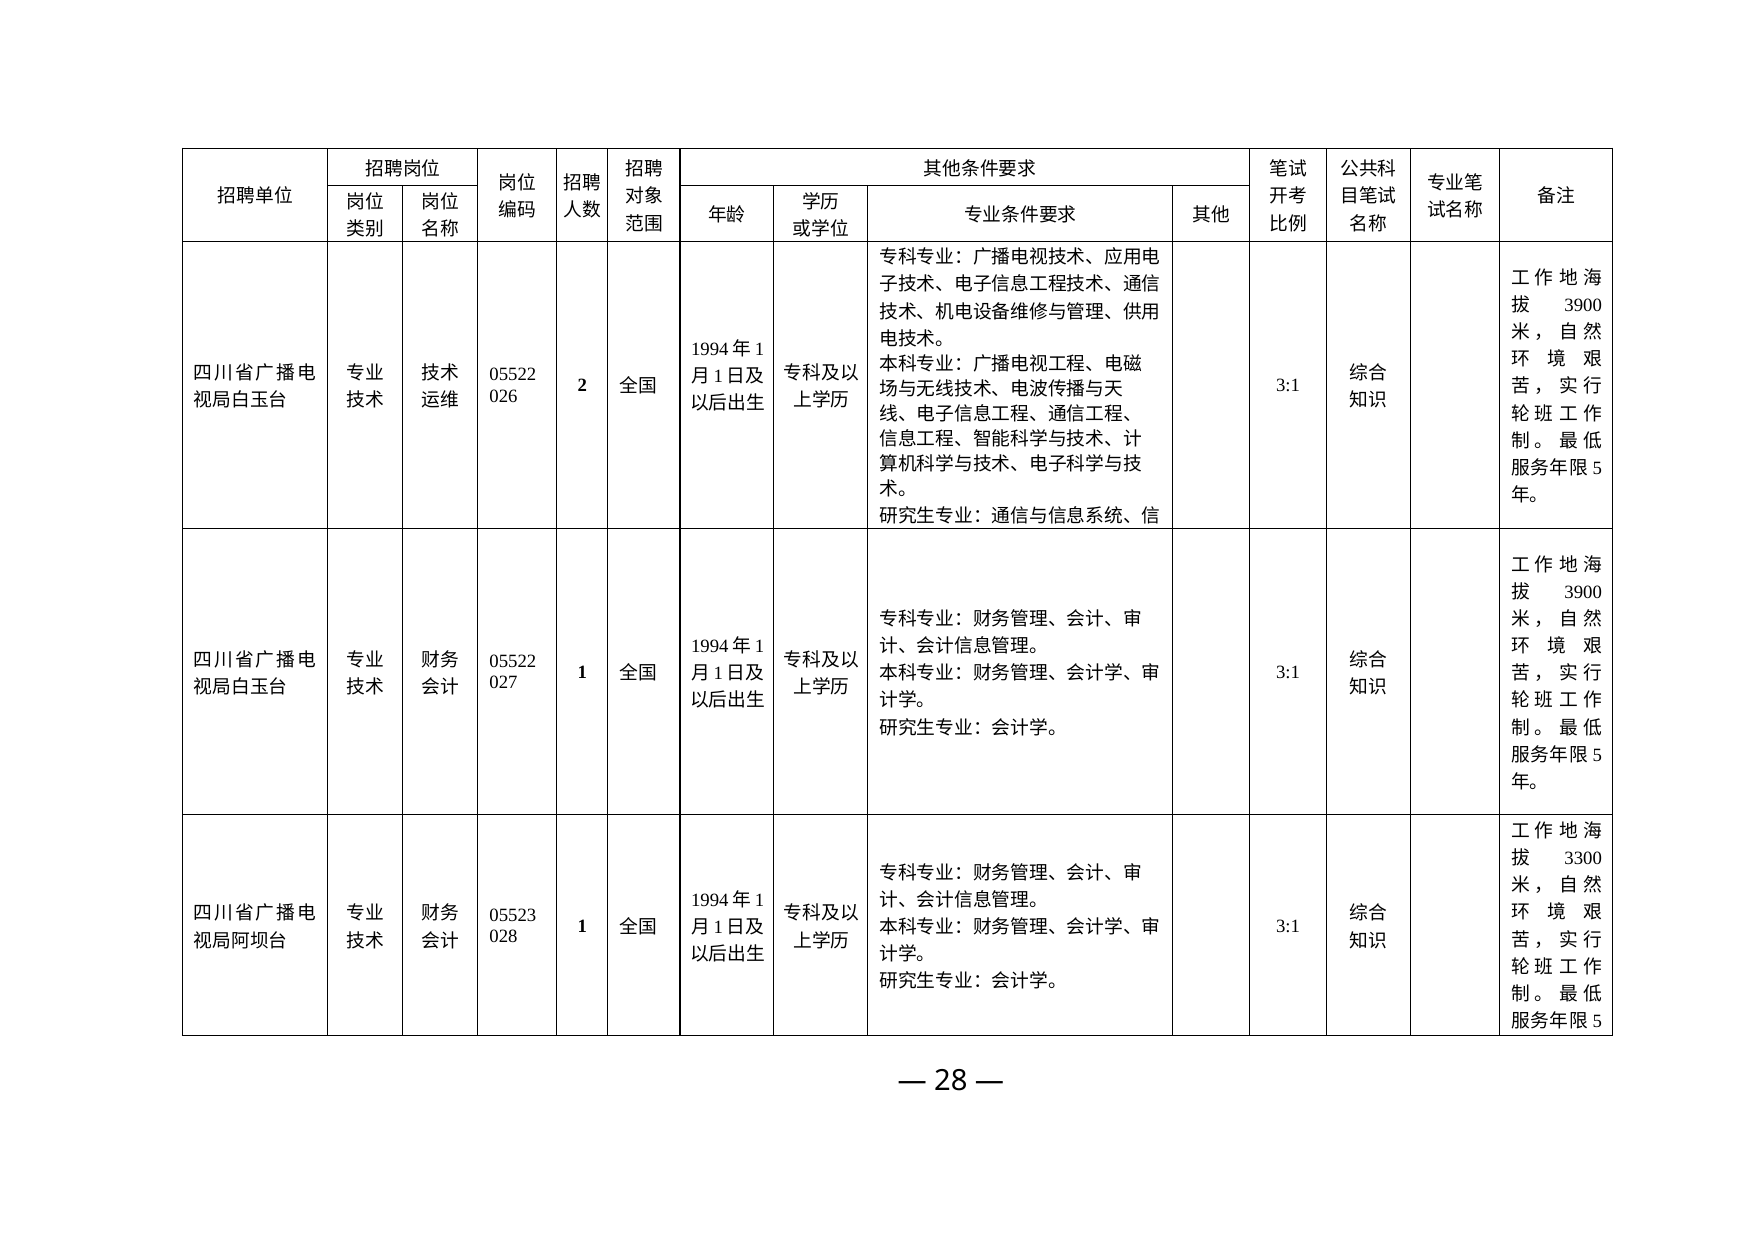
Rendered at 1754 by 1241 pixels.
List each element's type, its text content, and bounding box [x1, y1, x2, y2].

table_header 备注 [1500, 149, 1612, 241]
table_header 专业笔试名称 [1411, 149, 1499, 241]
table_cell 财务会计 [403, 815, 477, 1035]
table_header 招聘人数 [557, 149, 607, 241]
table_cell 年龄 [681, 186, 773, 241]
table_cell 1 [557, 815, 607, 1035]
table_cell 专业 技术 [328, 242, 402, 528]
table_cell 全国 [608, 815, 679, 1035]
table_header 其他条件要求 [681, 149, 1249, 185]
table_cell 专科专业：财务管理、会计、审计、会计信息管理。 本科专业：财务管理、会计学、审计学。 研究生专业：会计学。 [868, 529, 1172, 814]
table_cell 专科及以上学历 [774, 242, 867, 528]
table_cell 全国 [608, 242, 679, 528]
table_cell 专业条件要求 [868, 186, 1172, 241]
table_header 招聘单位 [183, 149, 327, 241]
table_cell [1411, 815, 1499, 1035]
table_cell 综合 知识 [1327, 815, 1410, 1035]
table_header 笔试 开考 比例 [1250, 149, 1326, 241]
table_cell 四川省广播电视局阿坝台 [183, 815, 327, 1035]
table_cell 综合 知识 [1327, 529, 1410, 814]
table_cell 专科及以上学历 [774, 529, 867, 814]
table_cell 财务会计 [403, 529, 477, 814]
table_cell 全国 [608, 529, 679, 814]
table_cell 05522027 [478, 529, 556, 814]
table_cell 学历 或学位 [774, 186, 867, 241]
table_cell 3:1 [1250, 815, 1326, 1035]
table_cell 工作地海拔3900米，自然环境艰苦，实行轮班工作制。最低服务年限5年。 [1500, 529, 1612, 814]
table_cell 工作地海拔3300米，自然环境艰苦，实行轮班工作制。最低服务年限5年。 [1500, 815, 1612, 1035]
table_cell 1994年1月1日及以后出生 [681, 242, 773, 528]
table_cell 3:1 [1250, 242, 1326, 528]
table_cell 综合 知识 [1327, 242, 1410, 528]
table_cell 技术运维 [403, 242, 477, 528]
table_cell 专科及以上学历 [774, 815, 867, 1035]
table_cell 05522026 [478, 242, 556, 528]
table_cell 岗位 类别 [328, 186, 402, 241]
table_cell 其他 [1173, 186, 1249, 241]
table_cell 工作地海拔3900米，自然环境艰苦，实行轮班工作制。最低服务年限5年。 [1500, 242, 1612, 528]
table_cell 1 [557, 529, 607, 814]
table_header 招聘 对象 范围 [608, 149, 679, 241]
table_cell 1994年1月1日及以后出生 [681, 529, 773, 814]
table_cell [1173, 815, 1249, 1035]
table_cell 专科专业：财务管理、会计、审计、会计信息管理。 本科专业：财务管理、会计学、审计学。 研究生专业：会计学。 [868, 815, 1172, 1035]
table_cell 专业 技术 [328, 529, 402, 814]
table_cell 四川省广播电视局白玉台 [183, 242, 327, 528]
table_header 岗位 编码 [478, 149, 556, 241]
table_cell [1411, 529, 1499, 814]
table_cell 2 [557, 242, 607, 528]
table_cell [868, 242, 1172, 528]
table_header 招聘岗位 [328, 149, 477, 185]
table_header 公共科目笔试名称 [1327, 149, 1410, 241]
table_cell [1173, 242, 1249, 528]
table_cell 05523028 [478, 815, 556, 1035]
table_cell [1173, 529, 1249, 814]
table_cell 岗位 名称 [403, 186, 477, 241]
table_cell 专业 技术 [328, 815, 402, 1035]
table_cell [1411, 242, 1499, 528]
table_cell 3:1 [1250, 529, 1326, 814]
table_cell 四川省广播电视局白玉台 [183, 529, 327, 814]
table_cell 1994年1月1日及以后出生 [681, 815, 773, 1035]
